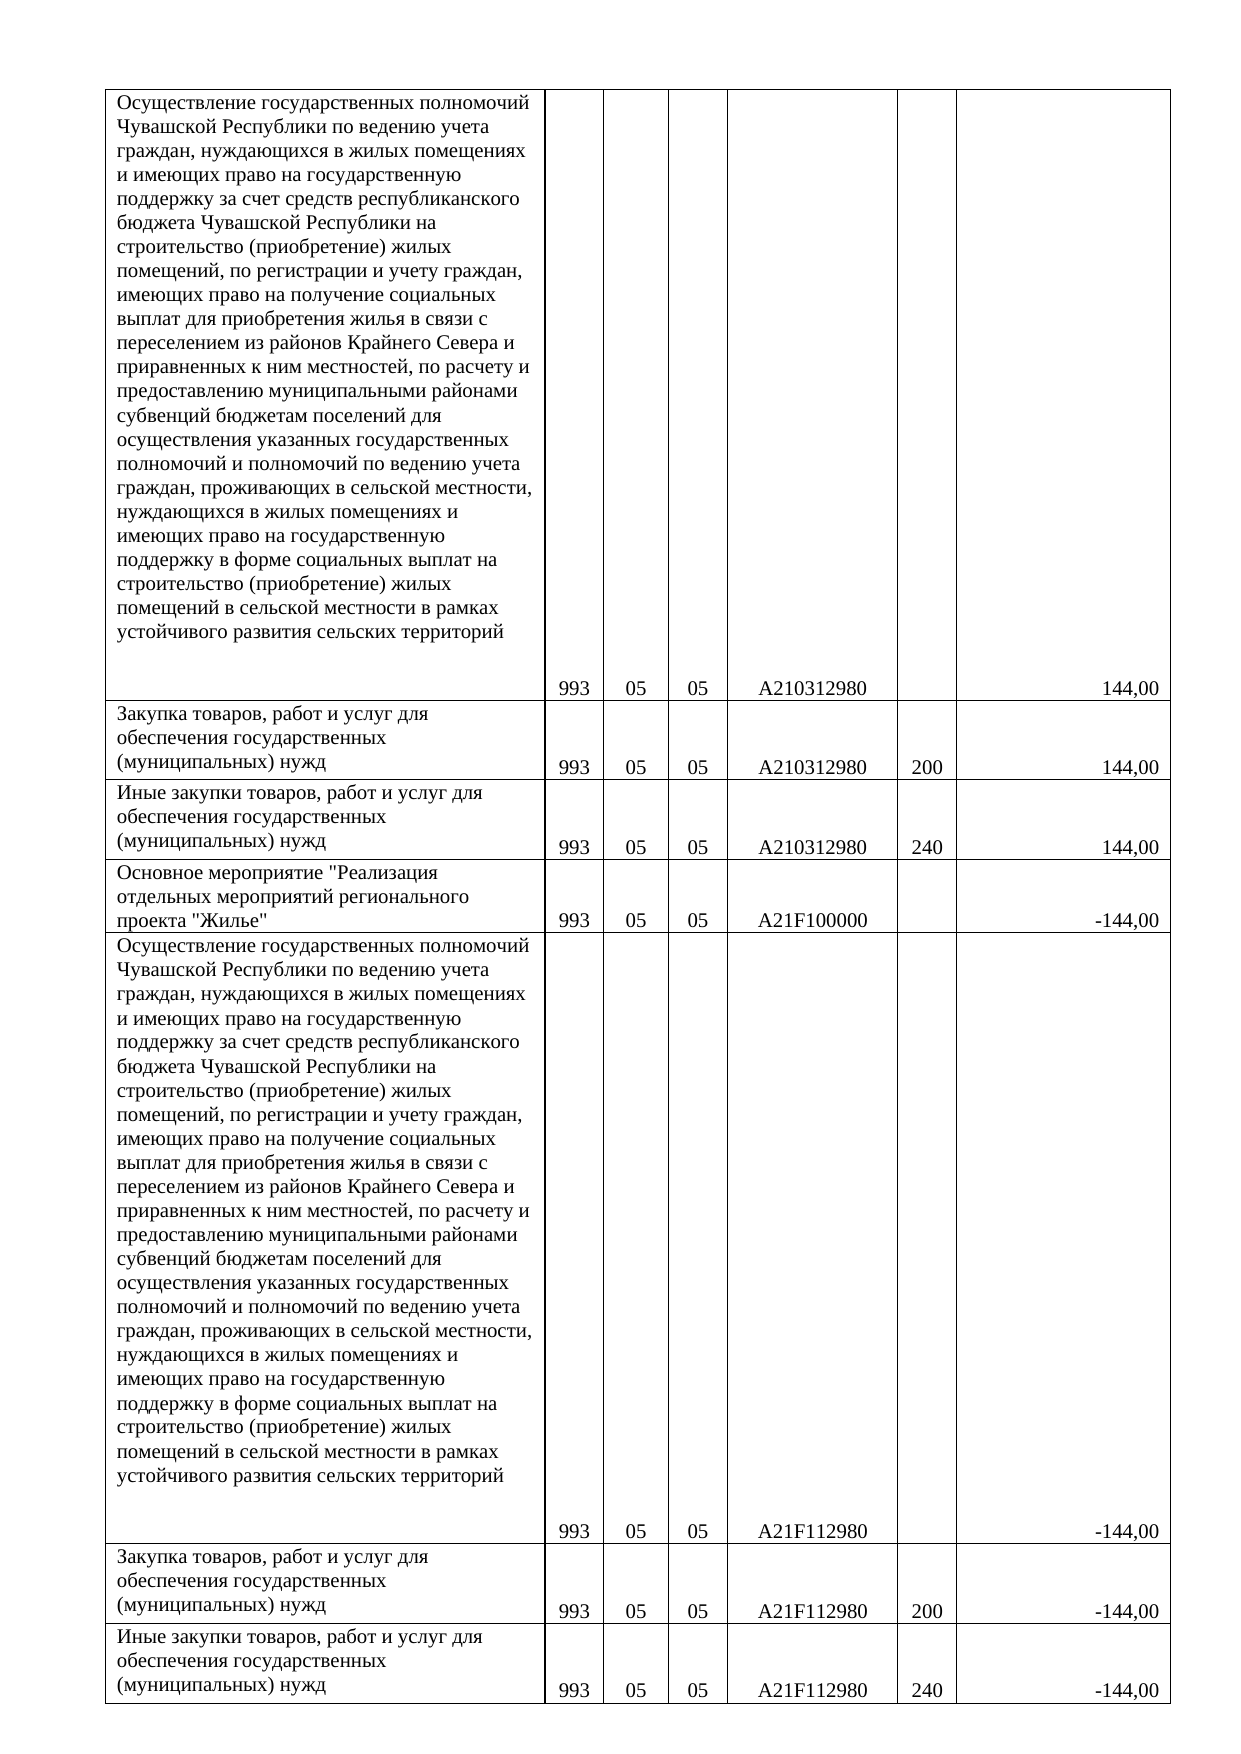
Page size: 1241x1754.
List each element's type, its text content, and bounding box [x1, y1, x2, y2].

table_cell Закупка товаров, работ и услуг для обеспечения государственных (муниципальных) нужд [106, 701, 544, 779]
table_cell 993 [546, 860, 603, 932]
table_cell 05 [669, 1624, 727, 1702]
table_cell 05 [669, 780, 727, 859]
table_cell A21F112980 [728, 1624, 897, 1702]
table_cell Осуществление государственных полномочий Чувашской Республики по ведению учета граждан, нуждающихся в жилых помещениях и имеющих право на государственную поддержку за счет средств республиканского бюджета Чувашской Республики на строительство (приобретение) жилых помещений, по регистрации и учету граждан, имеющих право на получение социальных выплат для приобретения жилья в связи с переселением из районов Крайнего Севера и приравненных к ним местностей, по расчету и предоставлению муниципальными районами субвенций бюджетам поселений для осуществления указанных государственных полномочий и полномочий по ведению учета граждан, проживающих в сельской местности, нуждающихся в жилых помещениях и имеющих право на государственную поддержку в форме социальных выплат на строительство (приобретение) жилых помещений в сельской местности в рамках устойчивого развития сельских территорий [106, 933, 544, 1543]
table_cell A210312980 [728, 90, 897, 699]
table_cell 993 [546, 933, 603, 1543]
table_cell 993 [546, 90, 603, 699]
table_cell 05 [669, 933, 727, 1543]
table_cell 05 [604, 90, 668, 699]
table_cell 05 [604, 701, 668, 779]
table_cell A21F112980 [728, 1544, 897, 1623]
table_cell 05 [604, 1624, 668, 1702]
table_cell 05 [669, 90, 727, 699]
table_cell 05 [669, 860, 727, 932]
table_cell 05 [604, 1544, 668, 1623]
table_cell Иные закупки товаров, работ и услуг для обеспечения государственных (муниципальных) нужд [106, 780, 544, 859]
table_cell 200 [898, 1544, 956, 1623]
table_cell 144,00 [957, 701, 1170, 779]
table_cell Иные закупки товаров, работ и услуг для обеспечения государственных (муниципальных) нужд [106, 1624, 544, 1702]
table_cell Осуществление государственных полномочий Чувашской Республики по ведению учета граждан, нуждающихся в жилых помещениях и имеющих право на государственную поддержку за счет средств республиканского бюджета Чувашской Республики на строительство (приобретение) жилых помещений, по регистрации и учету граждан, имеющих право на получение социальных выплат для приобретения жилья в связи с переселением из районов Крайнего Севера и приравненных к ним местностей, по расчету и предоставлению муниципальными районами субвенций бюджетам поселений для осуществления указанных государственных полномочий и полномочий по ведению учета граждан, проживающих в сельской местности, нуждающихся в жилых помещениях и имеющих право на государственную поддержку в форме социальных выплат на строительство (приобретение) жилых помещений в сельской местности в рамках устойчивого развития сельских территорий [106, 90, 544, 699]
table_cell 144,00 [957, 780, 1170, 859]
table_cell [898, 860, 956, 932]
table_cell 200 [898, 701, 956, 779]
table_cell 993 [546, 1544, 603, 1623]
table_cell -144,00 [957, 860, 1170, 932]
table_cell 05 [669, 1544, 727, 1623]
table_cell A21F100000 [728, 860, 897, 932]
table_cell 144,00 [957, 90, 1170, 699]
table_cell 993 [546, 1624, 603, 1702]
table_cell -144,00 [957, 933, 1170, 1543]
table_cell 05 [604, 860, 668, 932]
table_cell [898, 933, 956, 1543]
table_cell Основное мероприятие "Реализация отдельных мероприятий регионального проекта "Жилье" [106, 860, 544, 932]
table_cell Закупка товаров, работ и услуг для обеспечения государственных (муниципальных) нужд [106, 1544, 544, 1623]
table_cell A210312980 [728, 780, 897, 859]
table_cell A21F112980 [728, 933, 897, 1543]
table_cell -144,00 [957, 1624, 1170, 1702]
table_cell 05 [604, 933, 668, 1543]
table_cell 05 [604, 780, 668, 859]
table_cell 05 [669, 701, 727, 779]
table_cell [898, 90, 956, 699]
table_cell A210312980 [728, 701, 897, 779]
table_cell 240 [898, 780, 956, 859]
table_cell -144,00 [957, 1544, 1170, 1623]
table_cell 240 [898, 1624, 956, 1702]
table_cell 993 [546, 701, 603, 779]
table_cell 993 [546, 780, 603, 859]
